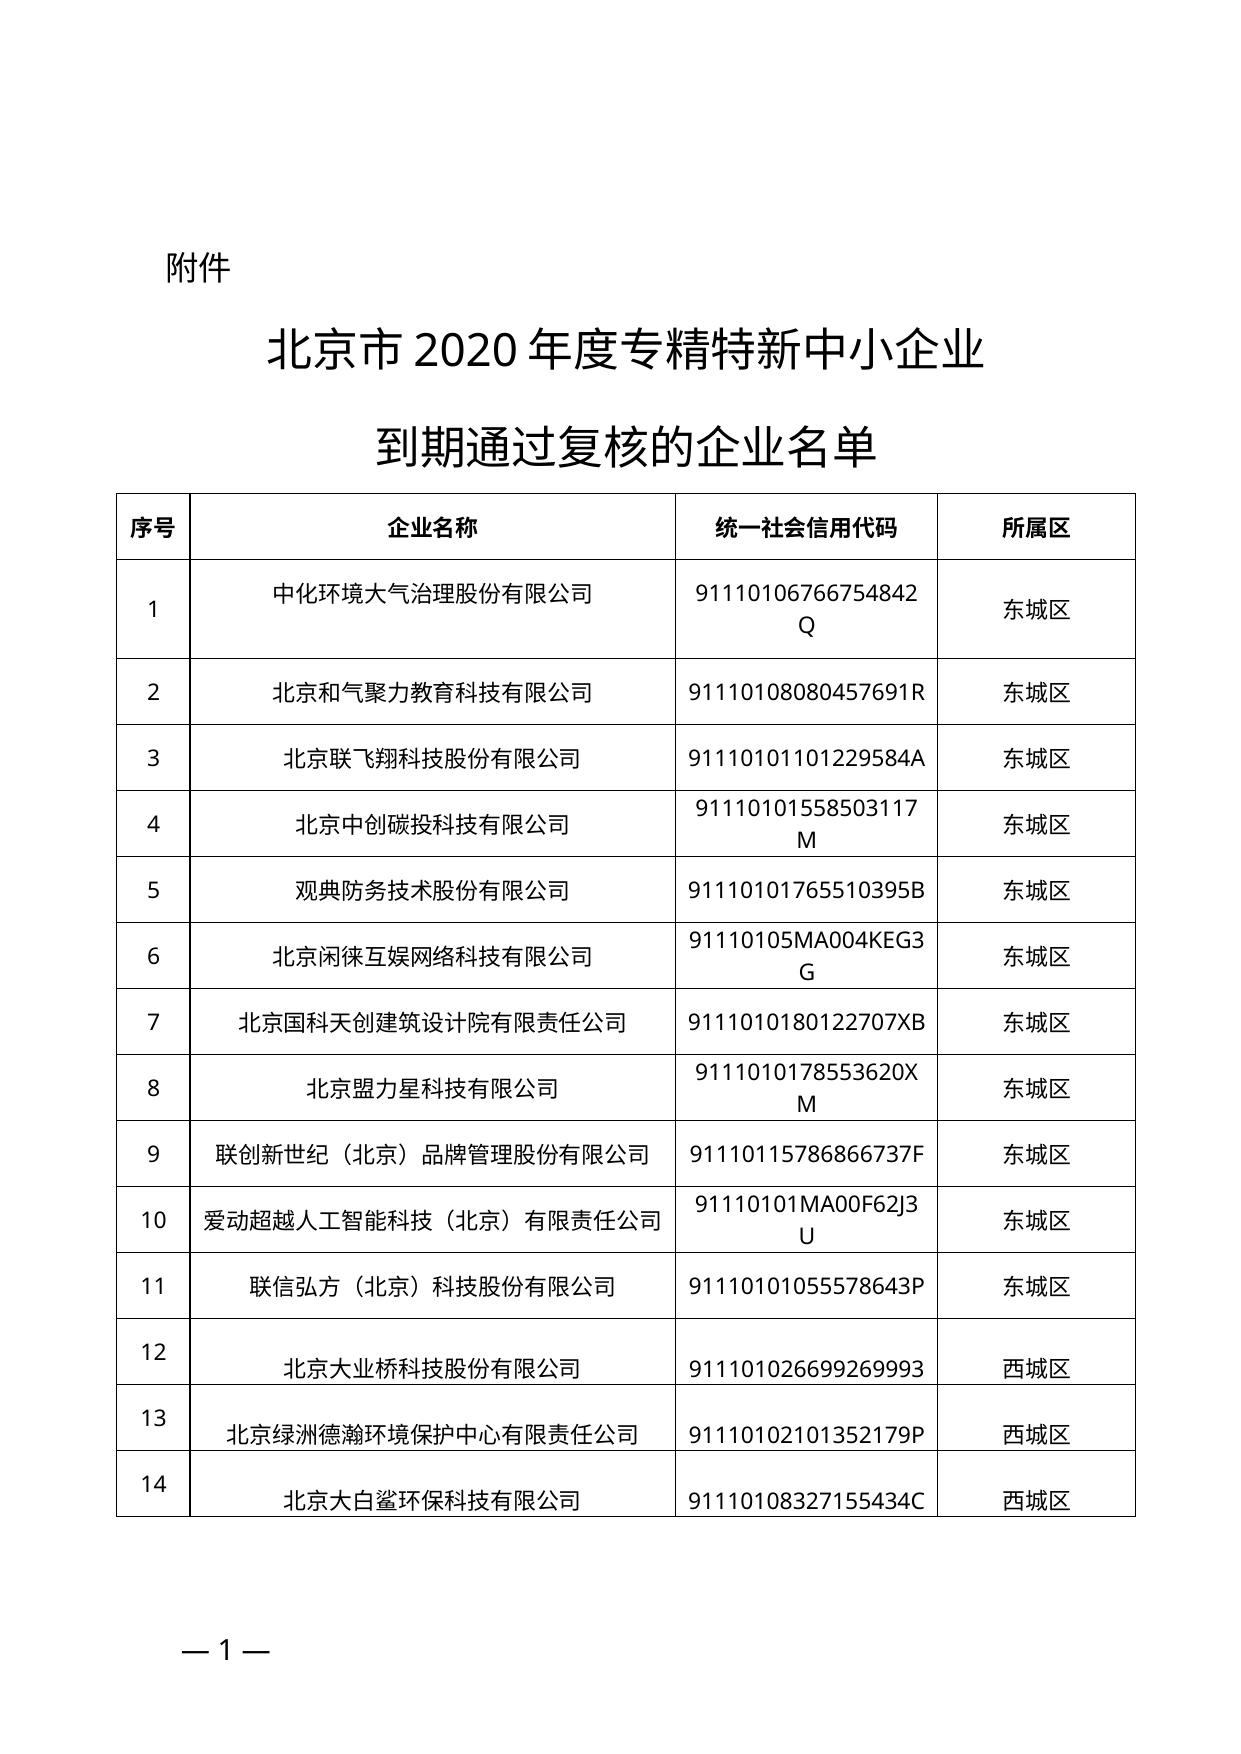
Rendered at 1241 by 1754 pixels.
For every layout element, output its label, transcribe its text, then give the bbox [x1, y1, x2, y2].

table_cell 观典防务技术股份有限公司 [191, 857, 675, 922]
table_cell 91110101MA00F62J3U [676, 1187, 937, 1252]
table_cell 东城区 [938, 725, 1135, 790]
table_cell 中化环境大气治理股份有限公司 [519, 560, 675, 658]
table_cell 12 [117, 1319, 189, 1384]
table_cell 10 [117, 1187, 189, 1252]
table_cell 91110101765510395B [676, 857, 937, 922]
table_cell 东城区 [938, 791, 1135, 856]
text 到期通过复核的企业名单 [165, 395, 1087, 493]
table_cell 联创新世纪（北京）品牌管理股份有限公司 [191, 1121, 675, 1186]
table_cell 91110102101352179P [676, 1385, 937, 1450]
table_cell 13 [117, 1385, 189, 1450]
table_cell 西城区 [938, 1319, 1135, 1384]
table_cell 北京大业桥科技股份有限公司 [191, 1319, 675, 1384]
table_header 企业名称 [191, 494, 675, 559]
text 北京市2020年度专精特新中小企业 [165, 298, 1087, 395]
table_cell 5 [117, 857, 189, 922]
table_cell 9111010180122707XB [676, 989, 937, 1054]
table_cell 91110101101229584A [676, 725, 937, 790]
table_cell 7 [117, 989, 189, 1054]
table_cell 9 [117, 1121, 189, 1186]
table_cell 11 [117, 1253, 189, 1318]
table_cell 911101026699269993 [676, 1319, 937, 1384]
table_cell 14 [117, 1451, 189, 1516]
table_cell 4 [117, 791, 189, 856]
table_cell 北京中创碳投科技有限公司 [191, 791, 675, 856]
table_cell 91110101055578643P [676, 1253, 937, 1318]
table_cell 北京闲徕互娱网络科技有限公司 [191, 923, 675, 988]
table_cell 91110108080457691R [676, 659, 937, 724]
table_cell 东城区 [938, 659, 1135, 724]
table_cell 6 [117, 923, 189, 988]
table_cell 西城区 [938, 1385, 1135, 1450]
table_header 统一社会信用代码 [676, 494, 937, 559]
table_cell 2 [117, 659, 189, 724]
table_cell 91110105MA004KEG3G [676, 923, 937, 988]
table_cell 9111010178553620XM [676, 1055, 937, 1120]
table_cell 91110101558503117M [676, 791, 937, 856]
table_cell 东城区 [938, 923, 1135, 988]
table_cell 东城区 [938, 1187, 1135, 1252]
table_cell 北京盟力星科技有限公司 [191, 1055, 675, 1120]
table_cell 3 [117, 725, 189, 790]
table_cell 北京大白鲨环保科技有限公司 [191, 1451, 675, 1516]
table_cell 东城区 [938, 857, 1135, 922]
table_cell 8 [117, 1055, 189, 1120]
table_cell 东城区 [938, 1121, 1135, 1186]
table_header 所属区 [938, 494, 1135, 559]
table_cell 91110106766754842Q [676, 560, 937, 658]
table_cell 西城区 [938, 1451, 1135, 1516]
table_cell 1 [117, 560, 189, 658]
table_cell 北京联飞翔科技股份有限公司 [191, 725, 675, 790]
table_cell 91110108327155434C [676, 1451, 937, 1516]
table_cell 东城区 [938, 989, 1135, 1054]
table_header 序号 [117, 494, 189, 559]
table_cell 东城区 [938, 560, 1135, 658]
table_cell 爱动超越人工智能科技（北京）有限责任公司 [191, 1187, 675, 1252]
table_cell 北京和气聚力教育科技有限公司 [191, 659, 675, 724]
table_cell 91110115786866737F [676, 1121, 937, 1186]
table_cell 联信弘方（北京）科技股份有限公司 [191, 1253, 675, 1318]
table_cell 北京绿洲德瀚环境保护中心有限责任公司 [191, 1385, 675, 1450]
table_cell 东城区 [938, 1253, 1135, 1318]
text 附件 [165, 233, 1087, 298]
picture [201, 560, 519, 658]
table_cell 北京国科天创建筑设计院有限责任公司 [191, 989, 675, 1054]
table_cell 东城区 [938, 1055, 1135, 1120]
